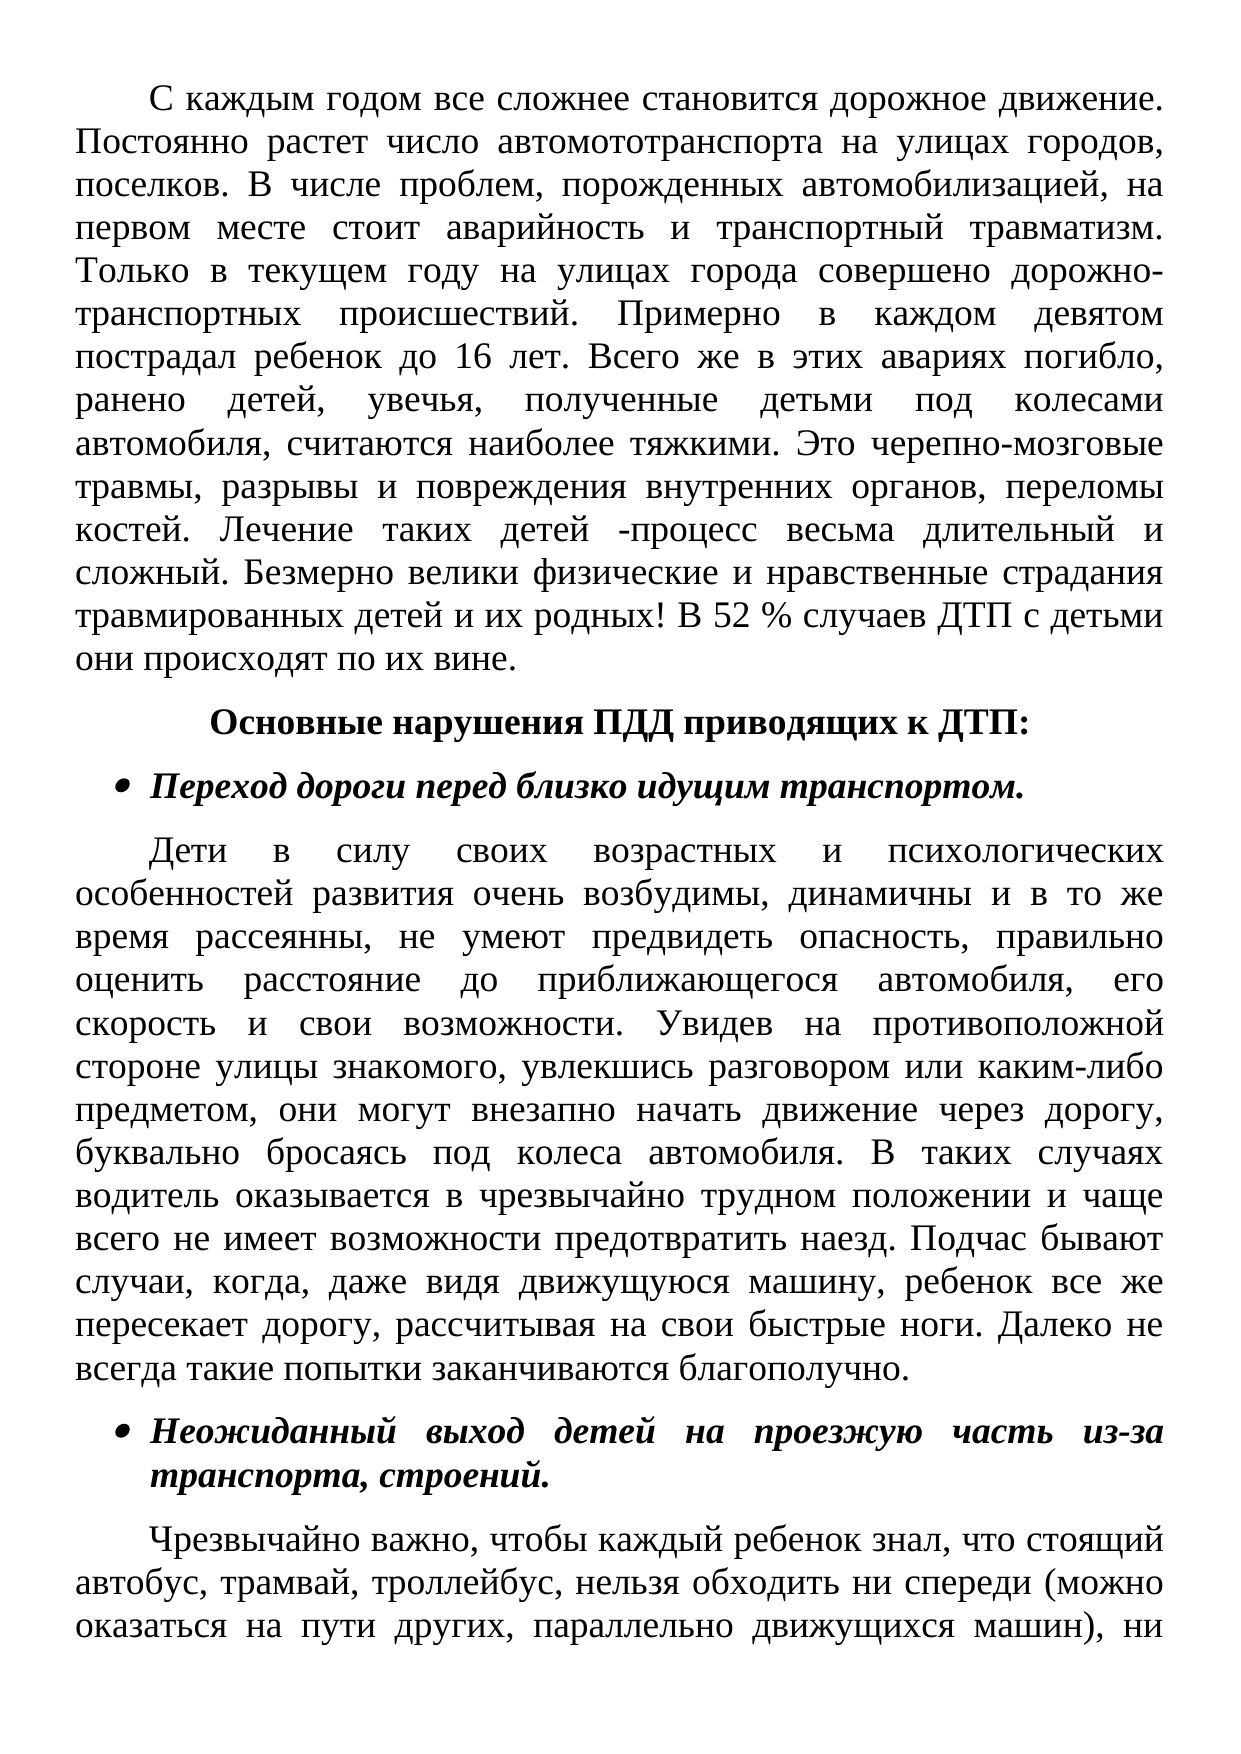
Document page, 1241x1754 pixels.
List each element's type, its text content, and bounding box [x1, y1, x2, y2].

list Переход дороги перед близко идущим транспортом. [112, 763, 1165, 807]
text С каждым годом все сложнее становится дорожное движение. Постоянно растет число автомототранспорта на улицах городов, поселков. В числе проблем, порожденных автомобилизацией, на первом месте стоит аварийность и транспортный травматизм. Только в текущем году на улицах города совершено дорожно-транспортных происшествий. Примерно в каждом девятом пострадал ребенок до 16 лет. Всего же в этих авариях погибло, ранено детей, увечья, полученные детьми под колесами автомобиля, считаются наиболее тяжкими. Это черепно-мозговые травмы, разрывы и повреждения внутренних органов, переломы костей. Лечение таких детей -процесс весьма длительный и сложный. Безмерно велики физические и нравственные страдания травмированных детей и их родных! В 52 % случаев ДТП с детьми они происходят по их вине. [75, 75, 1165, 679]
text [75, 1516, 1165, 1645]
text Дети в силу своих возрастных и психологических особенностей развития очень возбудимы, динамичны и в то же время рассеянны, не умеют предвидеть опасность, правильно оценить расстояние до приближающегося автомобиля, его скорость и свои возможности. Увидев на противоположной стороне улицы знакомого, увлекшись разговором или каким-либо предметом, они могут внезапно начать движение через дорогу, буквально бросаясь под колеса автомобиля. В таких случаях водитель оказывается в чрезвычайно трудном положении и чаще всего не имеет возможности предотвратить наезд. Подчас бывают случаи, когда, даже видя движущуюся машину, ребенок все же пересекает дорогу, рассчитывая на свои быстрые ноги. Далеко не всегда такие попытки заканчиваются благополучно. [75, 827, 1165, 1388]
list Неожиданный выход детей на проезжую часть из-за транспорта, строений. [112, 1409, 1165, 1495]
text Основные нарушения ПДД приводящих к ДТП: [75, 699, 1165, 743]
